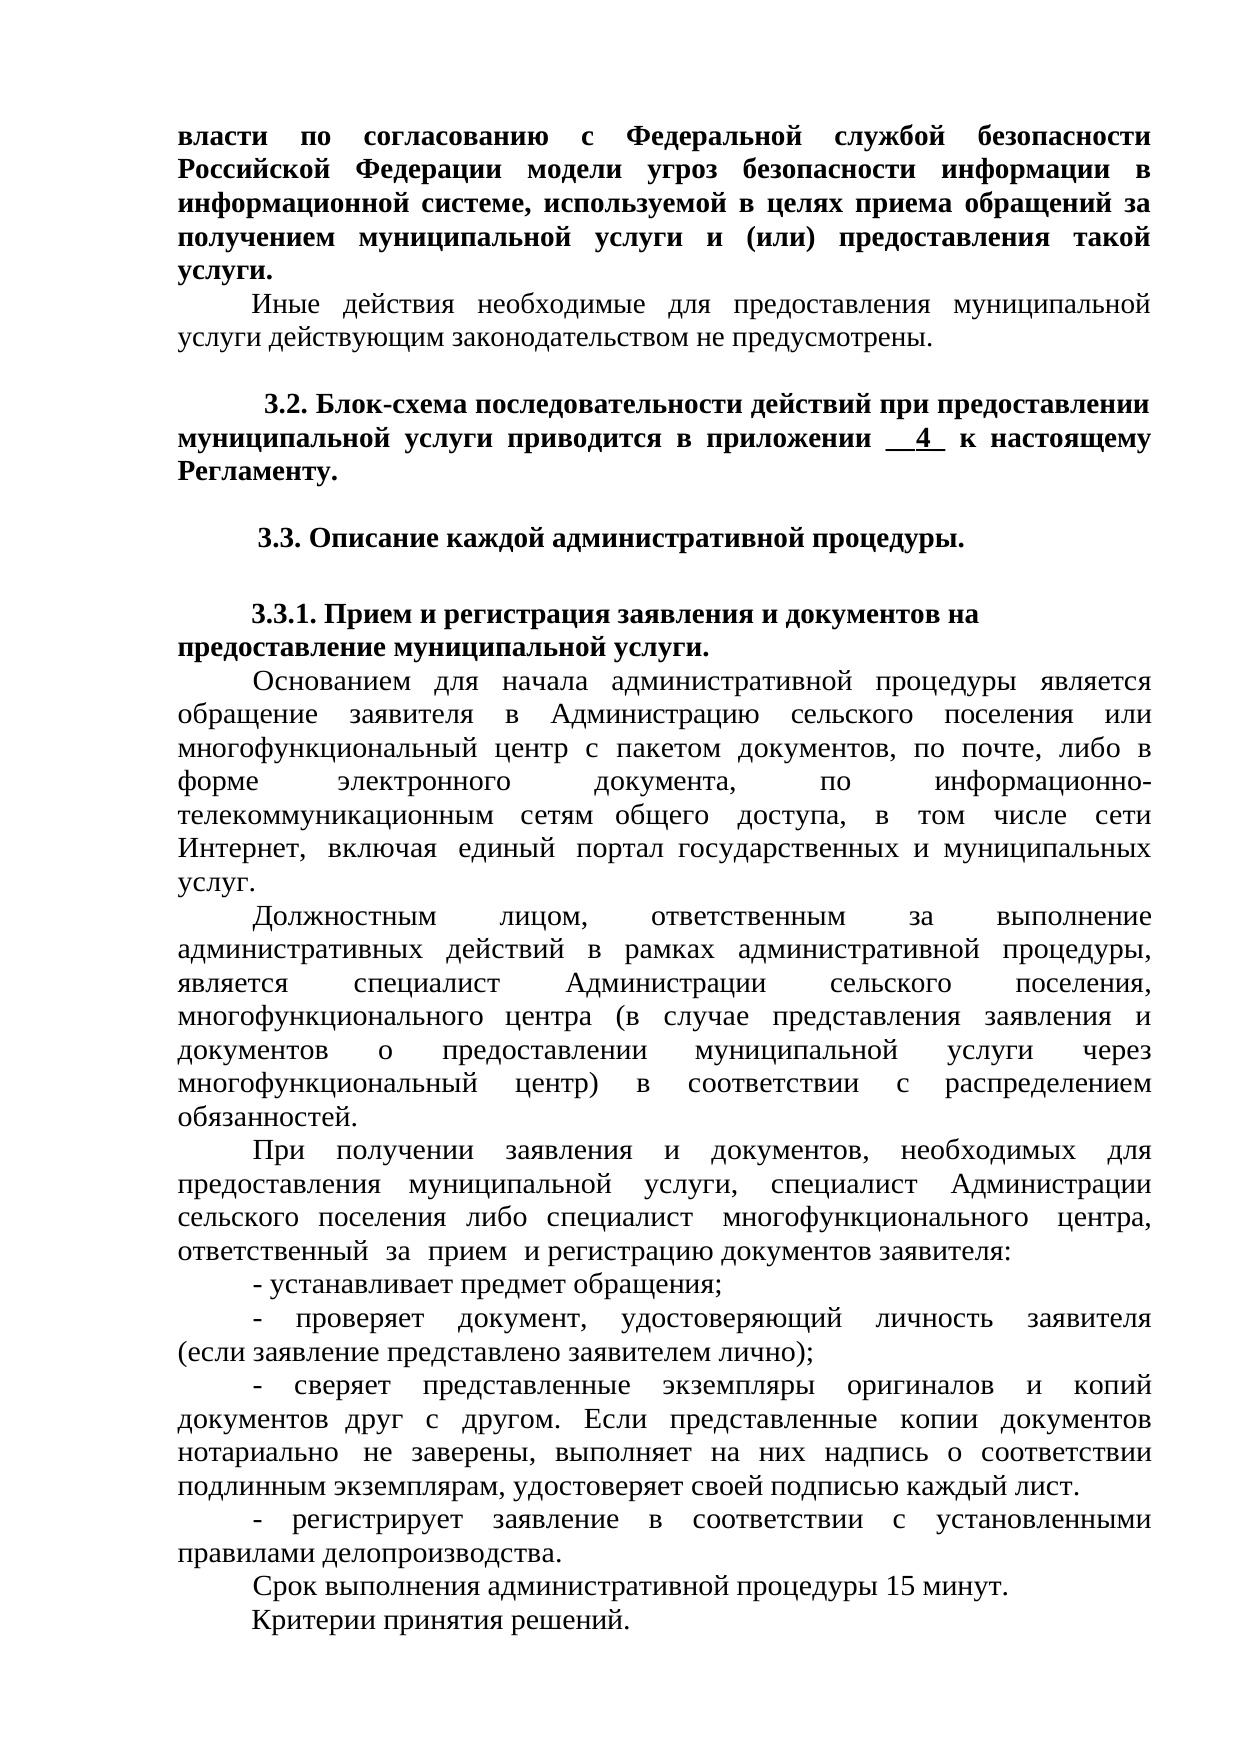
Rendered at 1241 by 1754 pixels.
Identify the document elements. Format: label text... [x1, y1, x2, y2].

text - устанавливает предмет обращения; [177, 1267, 1152, 1300]
text - сверяет представленные экземпляры оригиналов и копий документов друг с другом. Если представленные копии документов нотариально не заверены, выполняет на них надпись о соответствии подлинным экземплярам, удостоверяет своей подписью каждый лист. [177, 1367, 1152, 1501]
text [177, 118, 1152, 286]
text Срок выполнения административной процедуры 15 минут. [177, 1568, 1152, 1602]
text - регистрирует заявление в соответствии с установленными правилами делопроизводства. [177, 1501, 1152, 1568]
text Критерии принятия решений. [177, 1602, 1152, 1636]
text 3.3.1. Прием и регистрация заявления и документов на предоставление муниципальной услуги. [177, 596, 1152, 663]
text 3.3. Описание каждой административной процедуры. [177, 521, 1152, 554]
text При получении заявления и документов, необходимых для предоставления муниципальной услуги, специалист Администрации сельского поселения либо специалист многофункционального центра, ответственный за прием и регистрацию документов заявителя: [177, 1132, 1152, 1267]
text Иные действия необходимые для предоставления муниципальной услуги действующим законодательством не предусмотрены. [177, 286, 1152, 353]
text Основанием для начала административной процедуры является обращение заявителя в Администрацию сельского поселения или многофункциональный центр с пакетом документов, по почте, либо в форме электронного документа, по информационно-телекоммуникационным сетям общего доступа, в том числе сети Интернет, включая единый портал государственных и муниципальных услуг. [177, 663, 1152, 898]
text - проверяет документ, удостоверяющий личность заявителя (если заявление представлено заявителем лично); [177, 1300, 1152, 1367]
text Должностным лицом, ответственным за выполнение административных действий в рамках административной процедуры, является специалист Администрации сельского поселения, многофункционального центра (в случае представления заявления и документов о предоставлении муниципальной услуги через многофункциональный центр) в соответствии с распределением обязанностей. [177, 898, 1152, 1132]
text 3.2. Блок-схема последовательности действий при предоставлении муниципальной услуги приводится в приложении __4_ к настоящему Регламенту. [177, 386, 1152, 487]
